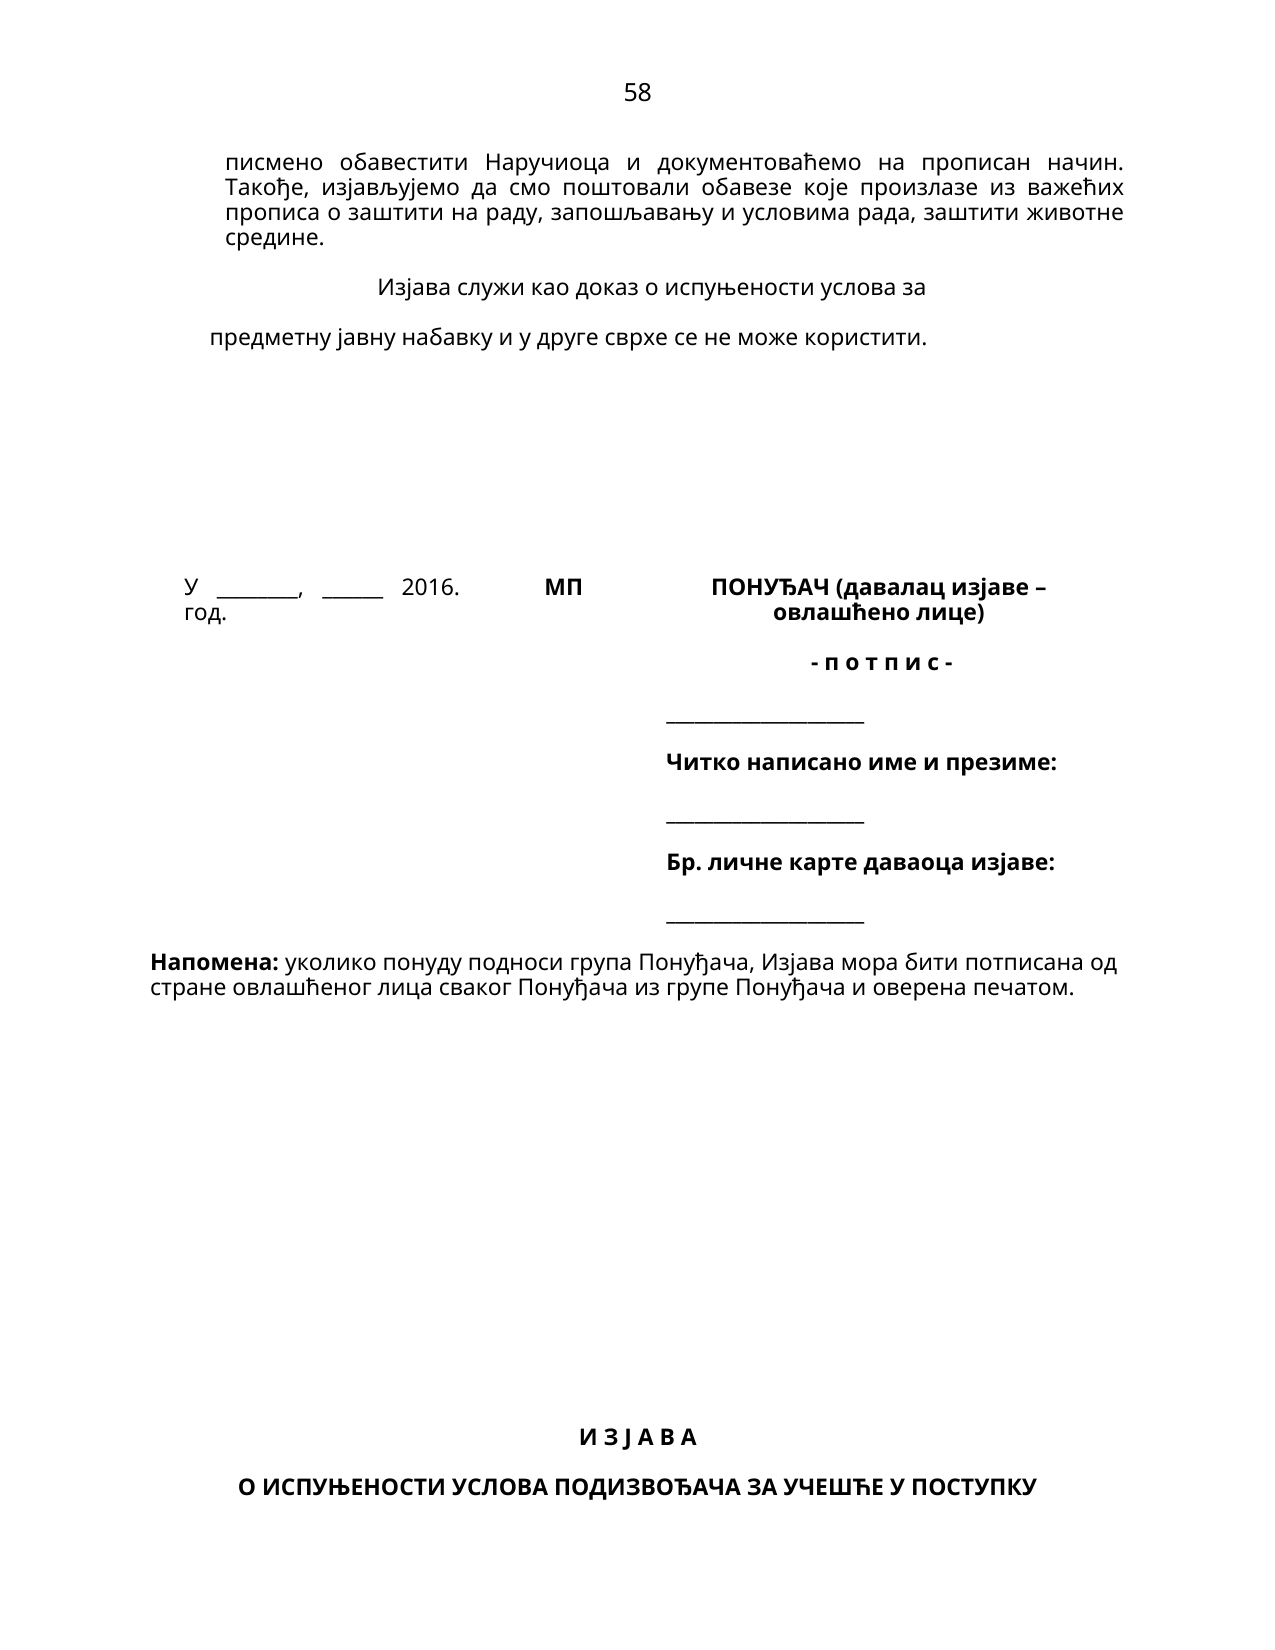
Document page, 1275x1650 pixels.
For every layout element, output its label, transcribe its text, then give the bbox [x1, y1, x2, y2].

text Изјава служи као доказ о испуњености услова за [150, 275, 1125, 300]
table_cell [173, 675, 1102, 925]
text Напомена: уколико понуду подноси група Понуђача, Изјава мора бити потписана од стране овлашћеног лица сваког Понуђача из групе Понуђача и оверена печатом. [150, 950, 1125, 1000]
text предметну јавну набавку и у друге сврхе се не може користити. [150, 325, 1125, 350]
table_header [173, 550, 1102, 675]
text И З Ј А В А [150, 1425, 1125, 1450]
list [187, 150, 1125, 250]
text О ИСПУЊЕНОСТИ УСЛОВА ПОДИЗВОЂАЧА ЗА УЧЕШЋЕ У ПОСТУПКУ [150, 1475, 1125, 1500]
